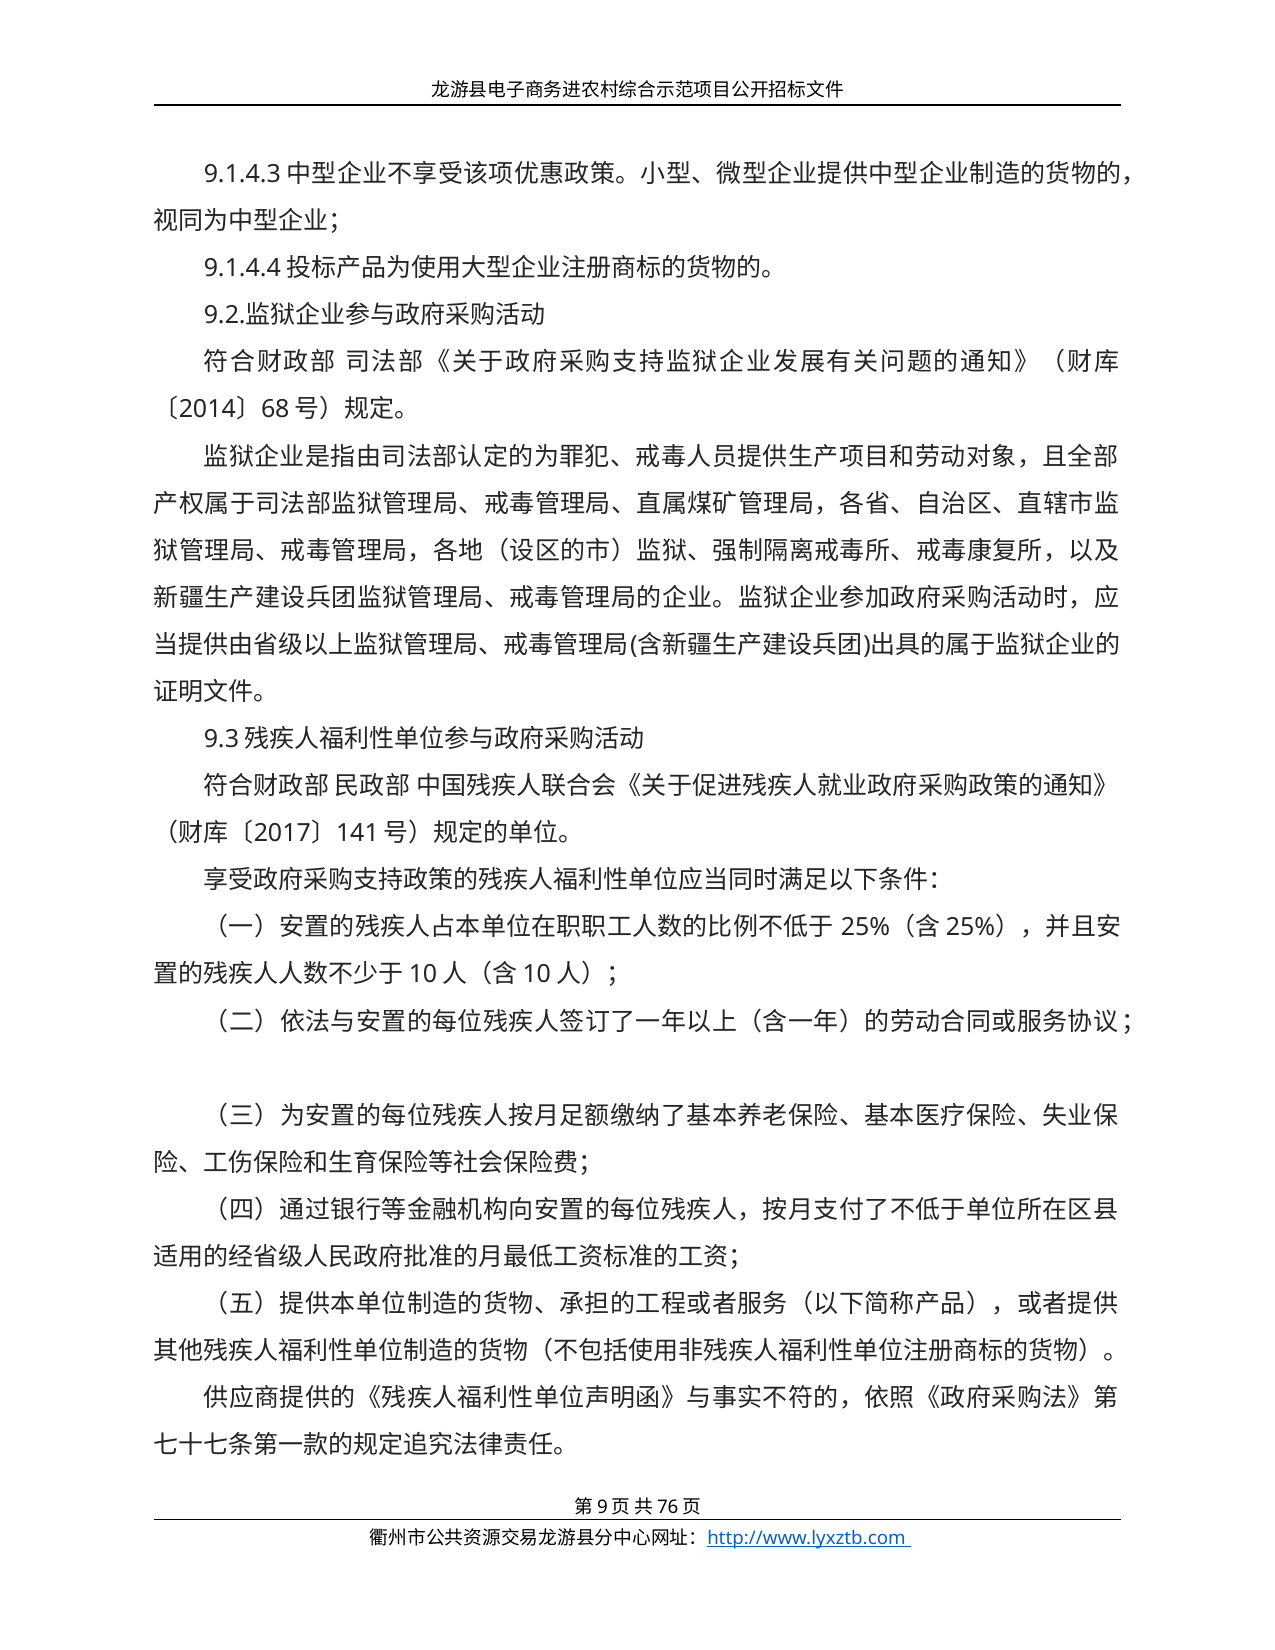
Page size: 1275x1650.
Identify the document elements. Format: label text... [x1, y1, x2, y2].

text 9.1.4.4投标产品为使用大型企业注册商标的货物的。 [153, 248, 1121, 284]
text 供应商提供的《残疾人福利性单位声明函》与事实不符的，依照《政府采购法》第七十七条第一款的规定追究法律责任。 [153, 1378, 1121, 1461]
text （二）依法与安置的每位残疾人签订了一年以上（含一年）的劳动合同或服务协议； [153, 1001, 1121, 1084]
text （五）提供本单位制造的货物、承担的工程或者服务（以下简称产品），或者提供其他残疾人福利性单位制造的货物（不包括使用非残疾人福利性单位注册商标的货物）。 [153, 1283, 1121, 1367]
text 符合财政部 司法部《关于政府采购支持监狱企业发展有关问题的通知》（财库〔2014〕68号）规定。 [153, 342, 1121, 425]
text （一）安置的残疾人占本单位在职职工人数的比例不低于25%（含25%），并且安置的残疾人人数不少于10人（含10人）； [153, 907, 1121, 990]
text 9.3残疾人福利性单位参与政府采购活动 [153, 718, 1121, 755]
text 9.1.4.3中型企业不享受该项优惠政策。小型、微型企业提供中型企业制造的货物的，视同为中型企业； [153, 153, 1121, 237]
text （四）通过银行等金融机构向安置的每位残疾人，按月支付了不低于单位所在区县适用的经省级人民政府批准的月最低工资标准的工资； [153, 1189, 1121, 1273]
text 符合财政部 民政部 中国残疾人联合会《关于促进残疾人就业政府采购政策的通知》（财库〔2017〕141号）规定的单位。 [153, 766, 1121, 849]
text 享受政府采购支持政策的残疾人福利性单位应当同时满足以下条件： [153, 860, 1121, 896]
text 9.2.监狱企业参与政府采购活动 [153, 295, 1121, 331]
text 监狱企业是指由司法部认定的为罪犯、戒毒人员提供生产项目和劳动对象，且全部产权属于司法部监狱管理局、戒毒管理局、直属煤矿管理局，各省、自治区、直辖市监狱管理局、戒毒管理局，各地（设区的市）监狱、强制隔离戒毒所、戒毒康复所，以及新疆生产建设兵团监狱管理局、戒毒管理局的企业。监狱企业参加政府采购活动时，应当提供由省级以上监狱管理局、戒毒管理局(含新疆生产建设兵团)出具的属于监狱企业的证明文件。 [153, 436, 1121, 708]
text （三）为安置的每位残疾人按月足额缴纳了基本养老保险、基本医疗保险、失业保险、工伤保险和生育保险等社会保险费； [153, 1095, 1121, 1178]
